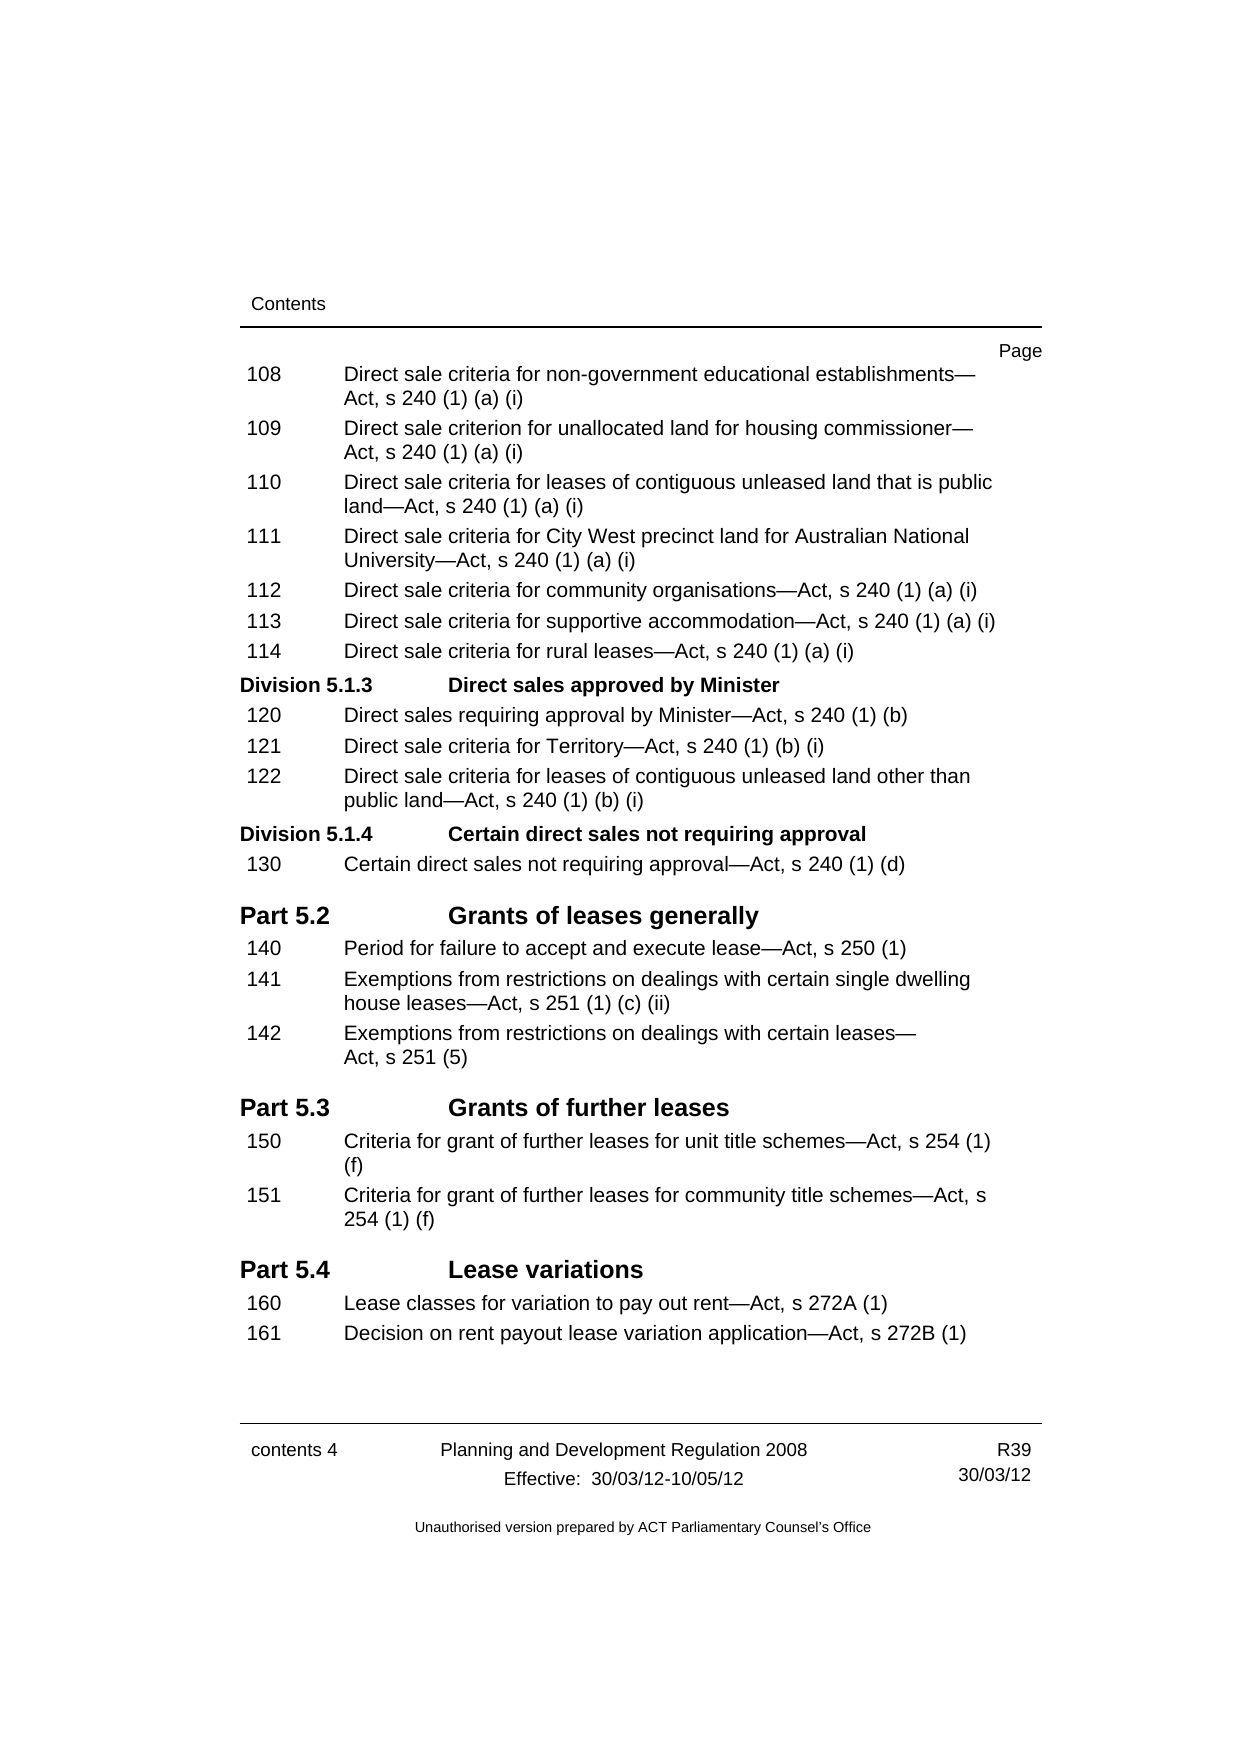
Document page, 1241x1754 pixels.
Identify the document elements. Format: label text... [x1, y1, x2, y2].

text 130 Certain direct sales not requiring approval—Act, s 240 (1) (d) 55 [239, 852, 996, 876]
text 151 Criteria for grant of further leases for community title schemes—Act, s 254 (1) (f) 59 [239, 1183, 996, 1231]
text 114 Direct sale criteria for rural leases—Act, s 240 (1) (a) (i) 52 [239, 639, 996, 663]
text 111 Direct sale criteria for City West precinct land for Australian National University—Act, s 240 (1) (a) (i) 49 [239, 524, 996, 572]
text 113 Direct sale criteria for supportive accommodation—Act, s 240 (1) (a) (i) 51 [239, 608, 996, 632]
text 109 Direct sale criterion for unallocated land for housing commissioner—Act, s 240 (1) (a) (i) 48 [239, 416, 996, 464]
text 122 Direct sale criteria for leases of contiguous unleased land other than public land—Act, s 240 (1) (b) (i) 53 [239, 764, 996, 812]
text 110 Direct sale criteria for leases of contiguous unleased land that is public land—Act, s 240 (1) (a) (i) 48 [239, 470, 996, 518]
text 121 Direct sale criteria for Territory—Act, s 240 (1) (b) (i) 53 [239, 733, 996, 757]
text Division 5.1.4 Certain direct sales not requiring approval 55 [239, 822, 996, 846]
text 141 Exemptions from restrictions on dealings with certain single dwelling house leases—Act, s 251 (1) (c) (ii) 57 [239, 966, 996, 1014]
text 160 Lease classes for variation to pay out rent—Act, s 272A (1) 61 [239, 1291, 996, 1314]
text 140 Period for failure to accept and execute lease—Act, s 250 (1) 57 [239, 936, 996, 960]
text Part 5.3 Grants of further leases 59 [239, 1093, 996, 1122]
text 150 Criteria for grant of further leases for unit title schemes—Act, s 254 (1) (f) 59 [239, 1128, 996, 1176]
text 112 Direct sale criteria for community organisations—Act, s 240 (1) (a) (i) 50 [239, 578, 996, 602]
text 161 Decision on rent payout lease variation application—Act, s 272B (1) 61 [239, 1321, 996, 1345]
text 142 Exemptions from restrictions on dealings with certain leases—Act, s 251 (5) 57 [239, 1021, 996, 1068]
text 120 Direct sales requiring approval by Minister—Act, s 240 (1) (b) 53 [239, 703, 996, 727]
text Part 5.2 Grants of leases generally 57 [239, 901, 996, 930]
text 108 Direct sale criteria for non-government educational establishments—Act, s 240 (1) (a) (i) 46 [239, 362, 996, 409]
text Division 5.1.3 Direct sales approved by Minister 53 [239, 673, 996, 697]
text Part 5.4 Lease variations 61 [239, 1256, 996, 1284]
